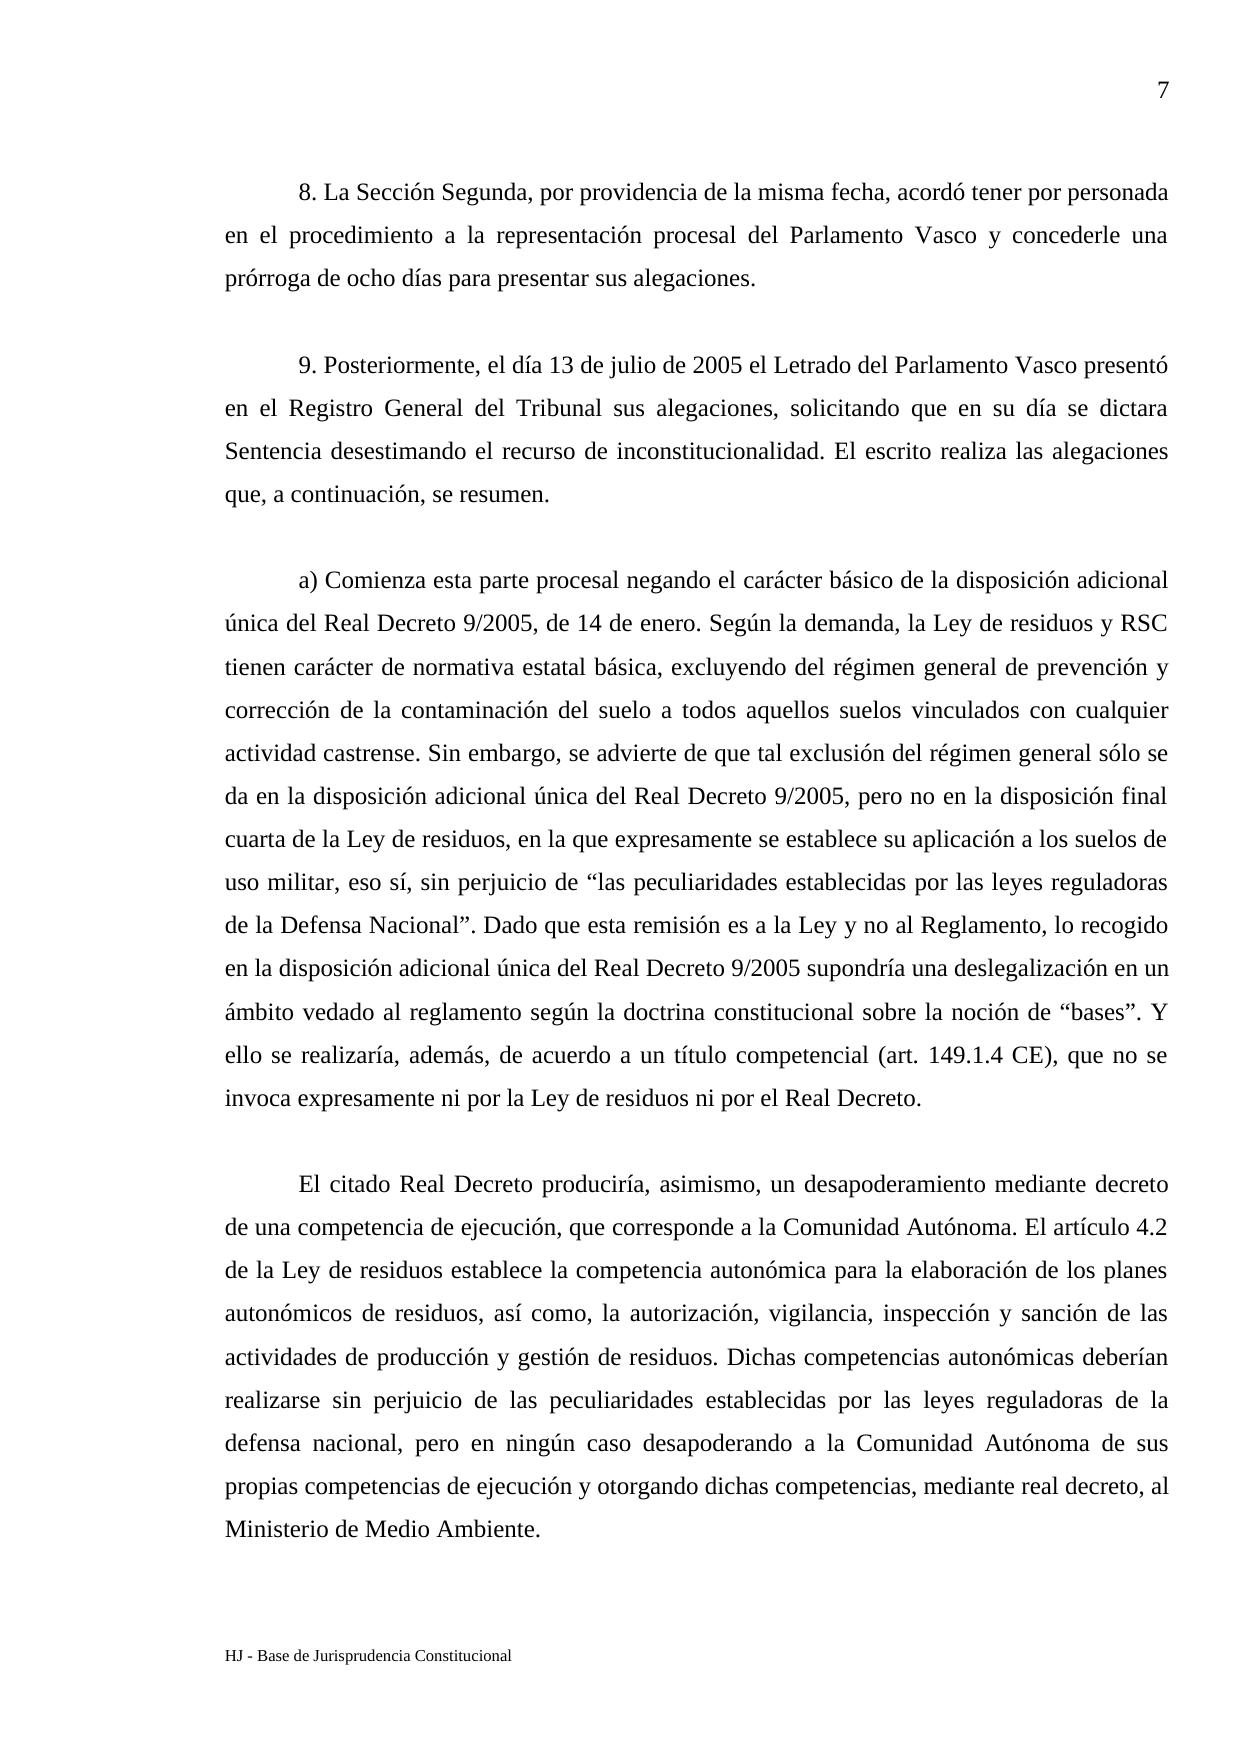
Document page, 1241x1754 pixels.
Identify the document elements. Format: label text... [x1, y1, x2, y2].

text El citado Real Decreto produciría, asimismo, un desapoderamiento mediante decreto de una competencia de ejecución, que corresponde a la Comunidad Autónoma. El artículo 4.2 de la Ley de residuos establece la competencia autonómica para la elaboración de los planes autonómicos de residuos, así como, la autorización, vigilancia, inspección y sanción de las actividades de producción y gestión de residuos. Dichas competencias autonómicas deberían realizarse sin perjuicio de las peculiaridades establecidas por las leyes reguladoras de la defensa nacional, pero en ningún caso desapoderando a la Comunidad Autónoma de sus propias competencias de ejecución y otorgando dichas competencias, mediante real decreto, al Ministerio de Medio Ambiente. [224, 1169, 1169, 1543]
text a) Comienza esta parte procesal negando el carácter básico de la disposición adicional única del Real Decreto 9/2005, de 14 de enero. Según la demanda, la Ley de residuos y RSC tienen carácter de normativa estatal básica, excluyendo del régimen general de prevención y corrección de la contaminación del suelo a todos aquellos suelos vinculados con cualquier actividad castrense. Sin embargo, se advierte de que tal exclusión del régimen general sólo se da en la disposición adicional única del Real Decreto 9/2005, pero no en la disposición final cuarta de la Ley de residuos, en la que expresamente se establece su aplicación a los suelos de uso militar, eso sí, sin perjuicio de “las peculiaridades establecidas por las leyes reguladoras de la Defensa Nacional”. Dado que esta remisión es a la Ley y no al Reglamento, lo recogido en la disposición adicional única del Real Decreto 9/2005 supondría una deslegalización en un ámbito vedado al reglamento según la doctrina constitucional sobre la noción de “bases”. Y ello se realizaría, además, de acuerdo a un título competencial (art. 149.1.4 CE), que no se invoca expresamente ni por la Ley de residuos ni por el Real Decreto. [224, 565, 1169, 1112]
text 8. La Sección Segunda, por providencia de la misma fecha, acordó tener por personada en el procedimiento a la representación procesal del Parlamento Vasco y concederle una prórroga de ocho días para presentar sus alegaciones. [224, 177, 1169, 292]
text 9. Posteriormente, el día 13 de julio de 2005 el Letrado del Parlamento Vasco presentó en el Registro General del Tribunal sus alegaciones, solicitando que en su día se dictara Sentencia desestimando el recurso de inconstitucionalidad. El escrito realiza las alegaciones que, a continuación, se resumen. [224, 350, 1169, 508]
